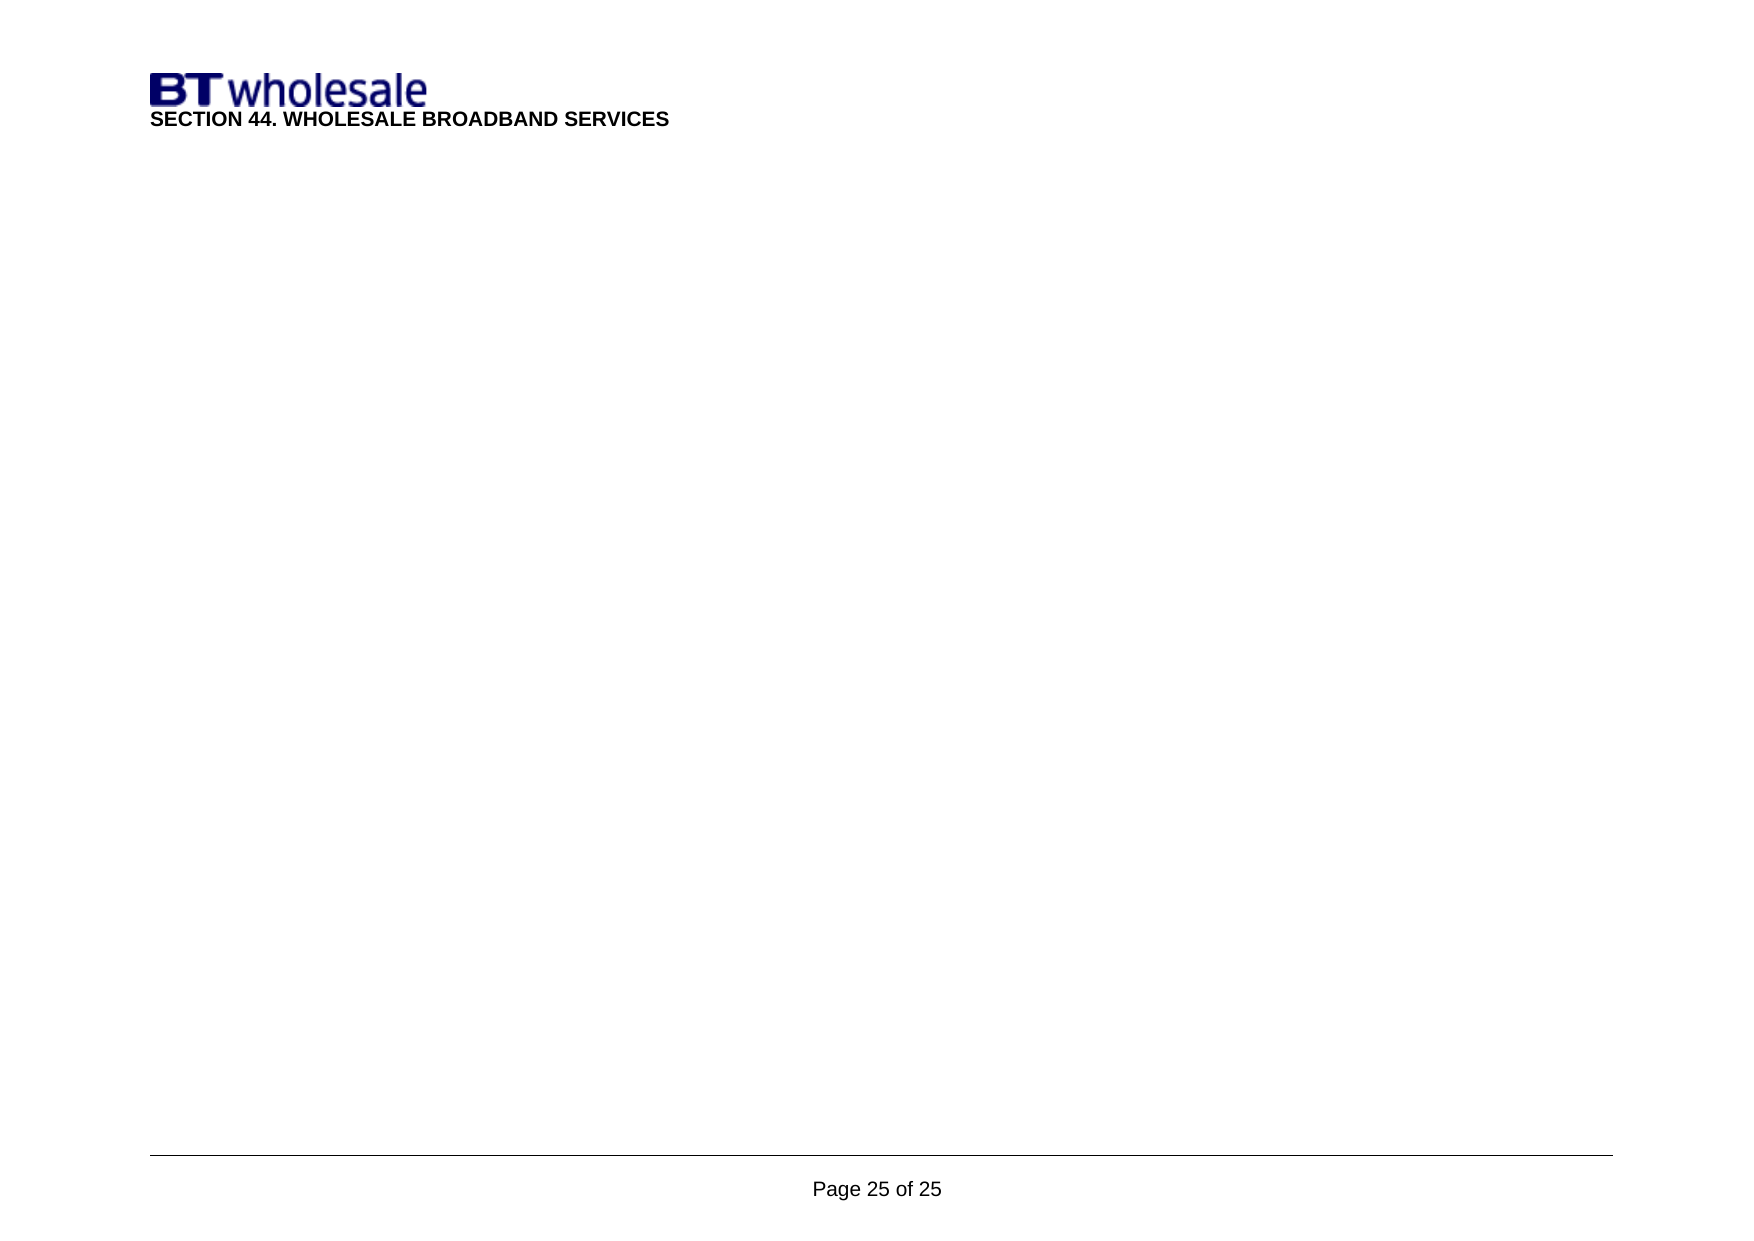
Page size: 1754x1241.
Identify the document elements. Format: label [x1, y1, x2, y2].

picture [150, 73, 427, 107]
